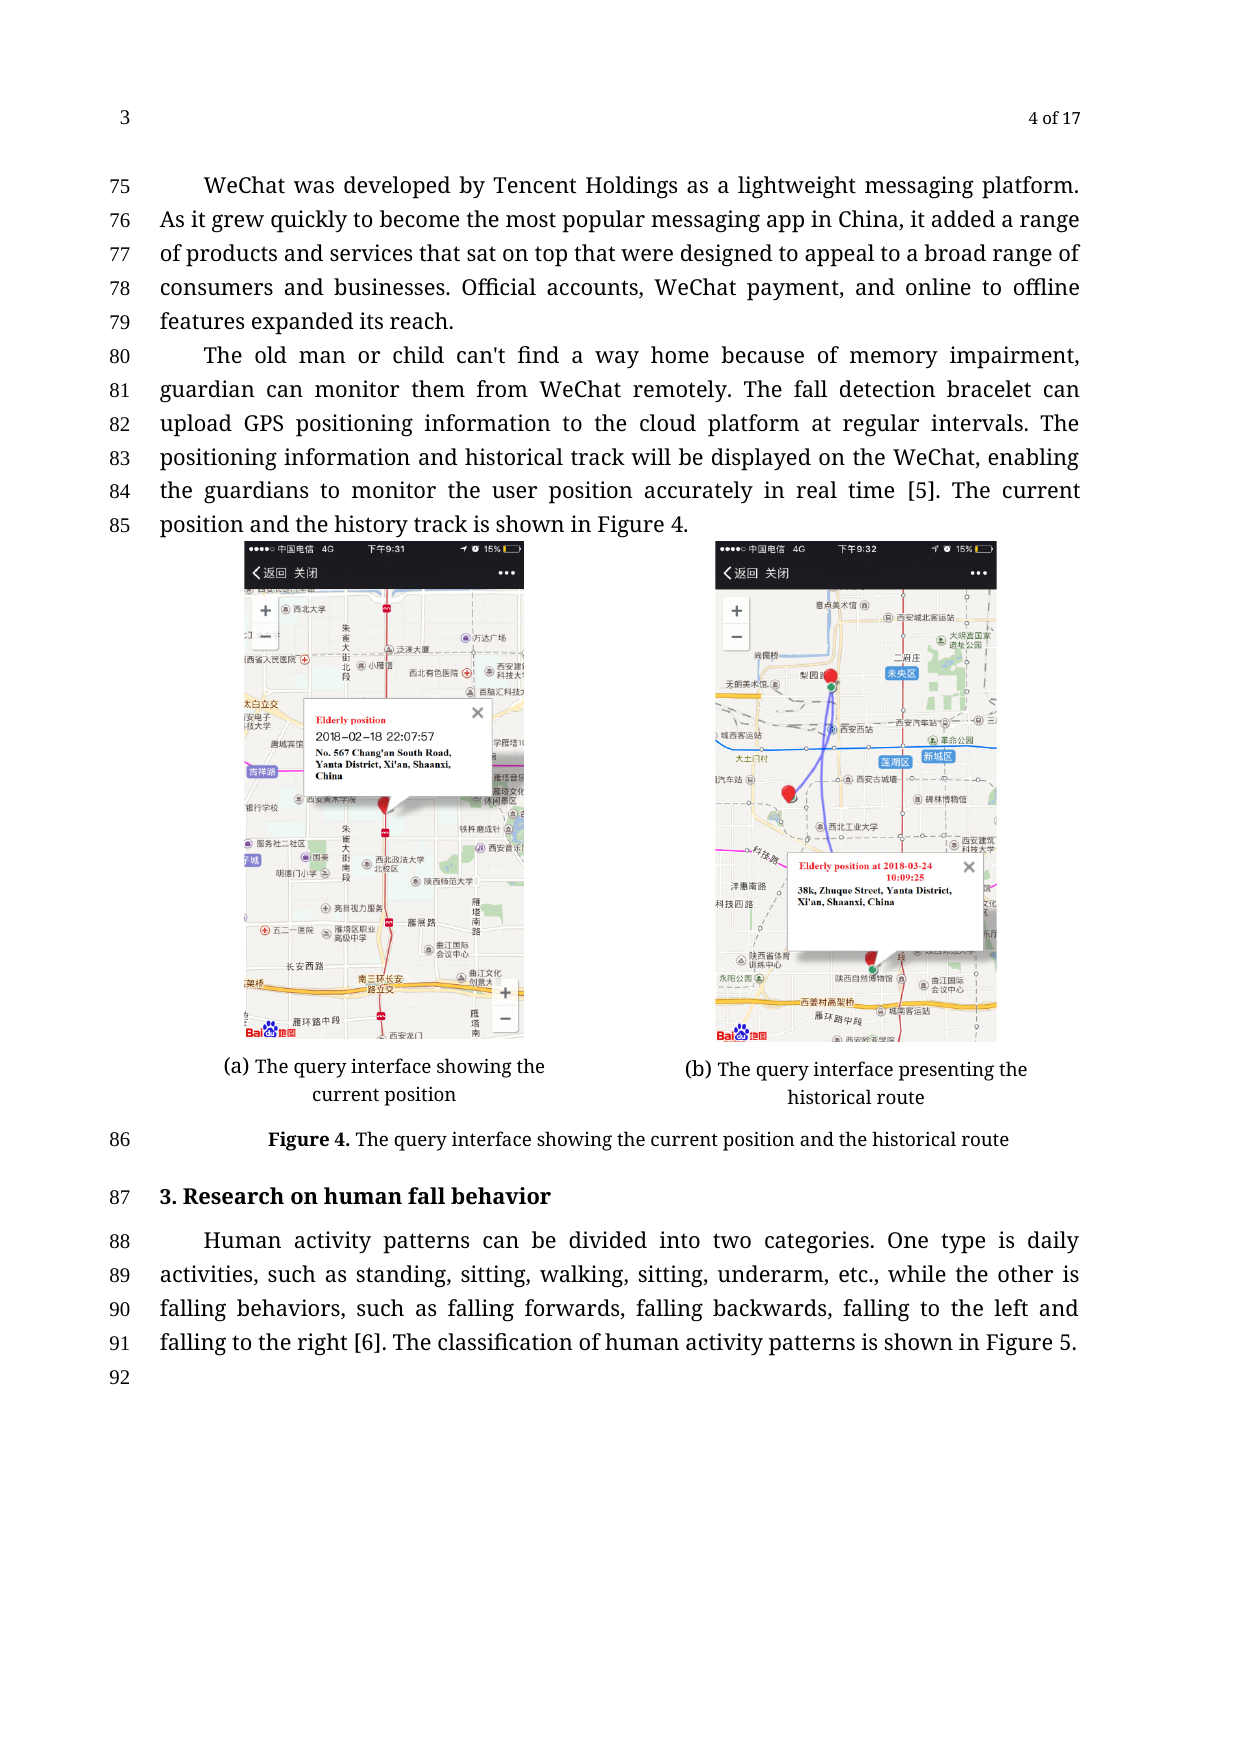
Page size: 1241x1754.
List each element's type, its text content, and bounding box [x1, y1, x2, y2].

table_header The query interface showing the current position [148, 541, 620, 1109]
subtitle 3. Research on human fall behavior [159, 1181, 1081, 1211]
table_header The query interface presenting the historical route [620, 541, 1092, 1109]
text Figure 4. The query interface showing the current position and the historical route [204, 1122, 1036, 1156]
text Human activity patterns can be divided into two categories. One type is daily activities, such as standing, sitting, walking, sitting, underarm, etc., while the other is falling behaviors, such as falling forwards, falling backwards, falling to the left and falling to the right [6]. The classification of human activity patterns is shown in Figure 5. [159, 1223, 1081, 1359]
text WeChat was developed by Tencent Holdings as a lightweight messaging platform. As it grew quickly to become the most popular messaging app in China, it added a range of products and services that sat on top that were designed to appeal to a broad range of consumers and businesses. Official accounts, WeChat payment, and online to offline features expanded its reach. [159, 168, 1081, 337]
picture [244, 541, 524, 1039]
text The old man or child can't find a way home because of memory impairment, guardian can monitor them from WeChat remotely. The fall detection bracelet can upload GPS positioning information to the cloud platform at regular intervals. The positioning information and historical track will be displayed on the WeChat, enabling the guardians to monitor the user position accurately in real time [5]. The current position and the history track is shown in Figure 4. [159, 337, 1081, 541]
picture [715, 541, 997, 1042]
